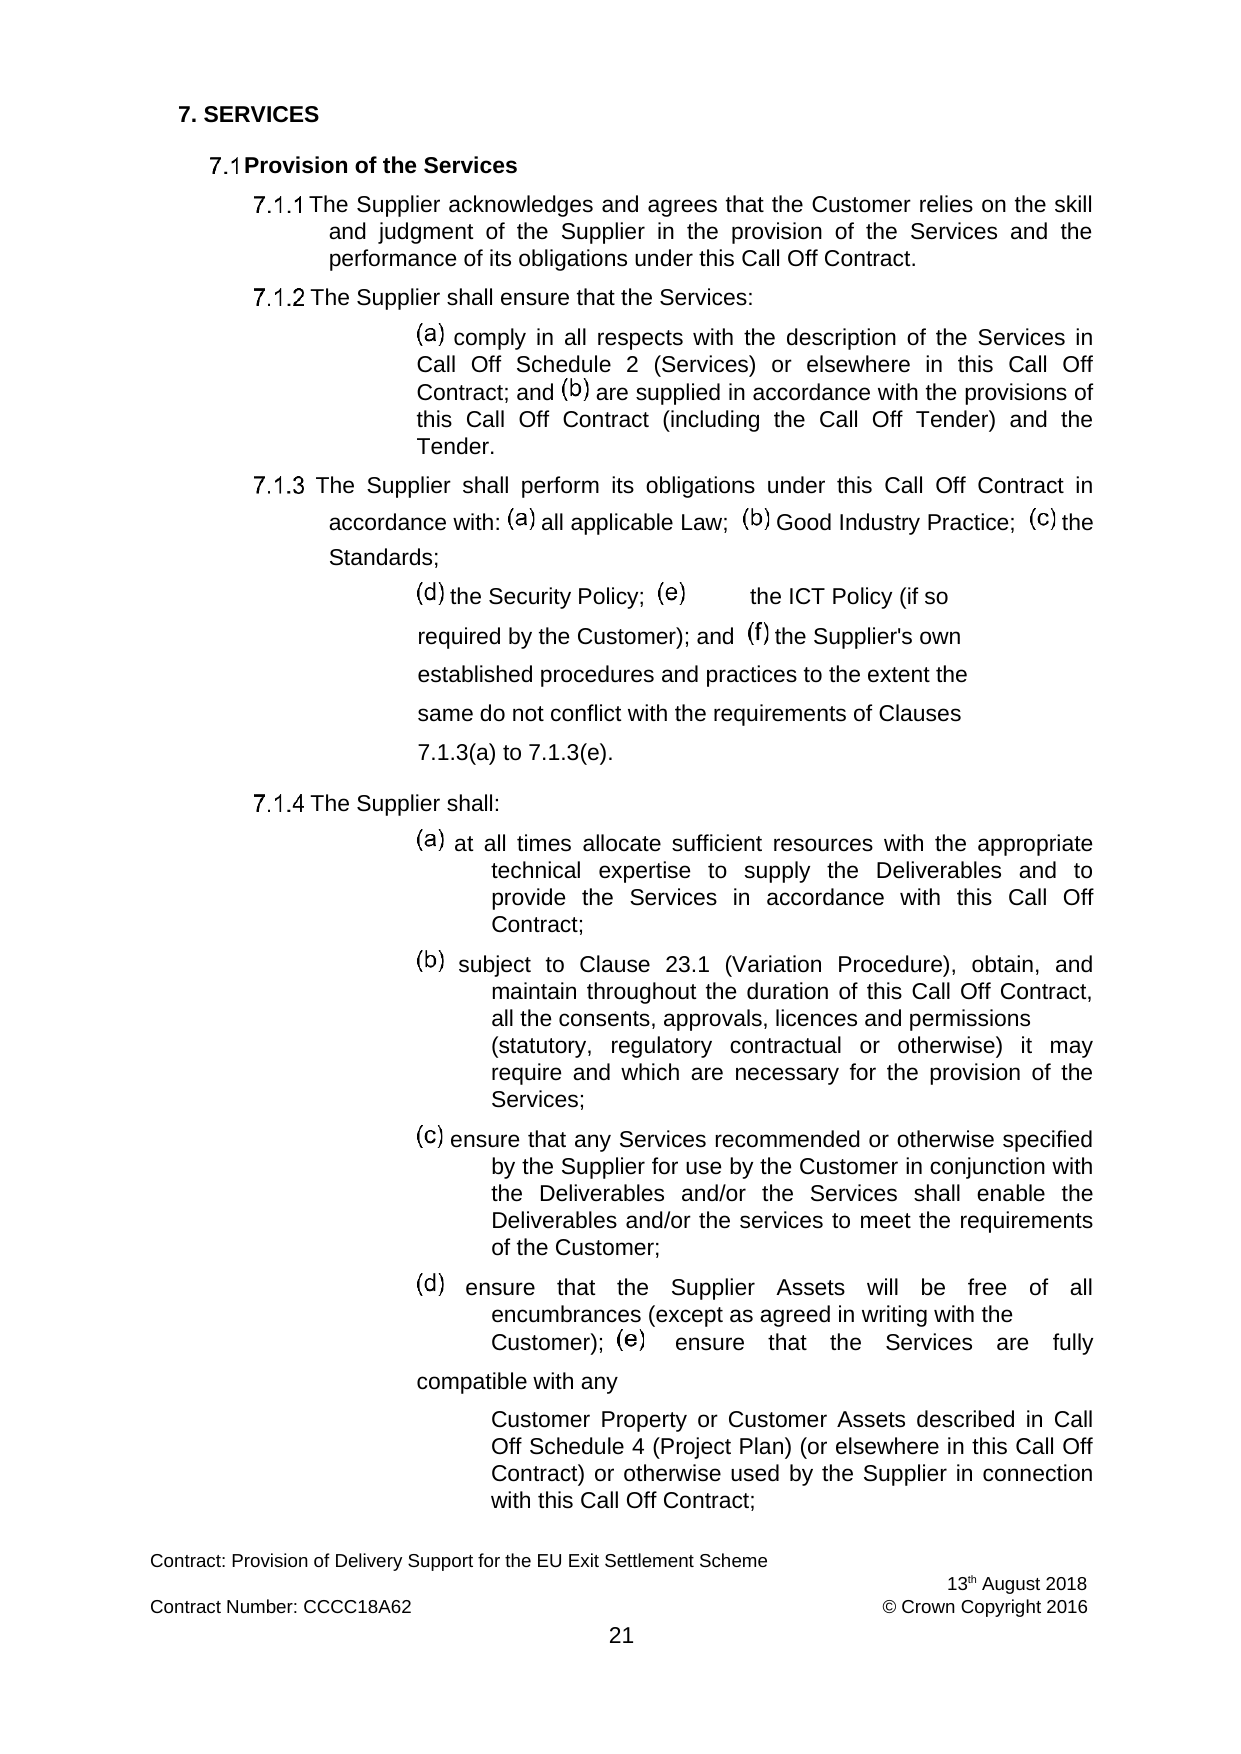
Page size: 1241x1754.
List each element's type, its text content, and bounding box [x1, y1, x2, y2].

picture [253, 287, 304, 306]
picture [416, 581, 444, 605]
picture [416, 1272, 444, 1296]
picture [617, 1328, 644, 1351]
text The Supplier shall: [254, 790, 1094, 816]
text The Supplier shall ensure that the Services: [254, 284, 1094, 310]
picture [747, 621, 769, 645]
picture [742, 507, 770, 530]
text ensure that the Supplier Assets will be free of all encumbrances (except as agreed in writing with the [416, 1273, 1094, 1327]
picture [253, 475, 304, 494]
text subject to Clause 23.1 (Variation Procedure), obtain, and maintain throughout the duration of this Call Off Contract, all the consents, approvals, licences and permissions [416, 949, 1094, 1031]
text The Supplier acknowledges and agrees that the Customer relies on the skill and judgment of the Supplier in the provision of the Services and the performance of its obligations under this Call Off Contract. [254, 191, 1094, 272]
picture [253, 195, 301, 213]
picture [416, 322, 444, 346]
subtitle 7. SERVICES [178, 101, 1094, 128]
text (statutory, regulatory contractual or otherwise) it may require and which are necessary for the provision of the Services; [491, 1032, 1094, 1112]
picture [209, 156, 238, 174]
picture [416, 949, 444, 972]
picture [1029, 507, 1056, 530]
picture [416, 828, 444, 851]
text ensure that any Services recommended or otherwise specified by the Supplier for use by the Customer in conjunction with the Deliverables and/or the Services shall enable the Deliverables and/or the services to meet the requirements of the Customer; [416, 1125, 1094, 1261]
subtitle Provision of the Services [210, 152, 1094, 179]
text the Security Policy; the ICT Policy (if so required by the Customer); and the Supplier's own established procedures and practices to the extent the same do not conflict with the requirements of Clauses 7.1.3(a) to 7.1.3(e). [416, 582, 1013, 765]
picture [416, 1124, 443, 1148]
picture [253, 793, 304, 812]
text Customer); ensure that the Services are fully compatible with any [416, 1328, 1094, 1394]
text comply in all respects with the description of the Services in Call Off Schedule 2 (Services) or elsewhere in this Call Off Contract; and are supplied in accordance with the provisions of this Call Off Contract (including the Call Off Tender) and the Tender. [416, 323, 1094, 460]
text The Supplier shall perform its obligations under this Call Off Contract in accordance with: all applicable Law; Good Industry Practice; the Standards; [254, 472, 1094, 570]
text Customer Property or Customer Assets described in Call Off Schedule 4 (Project Plan) (or elsewhere in this Call Off Contract) or otherwise used by the Supplier in connection with this Call Off Contract; [491, 1406, 1094, 1514]
picture [507, 507, 535, 530]
picture [657, 581, 685, 605]
picture [561, 378, 589, 401]
text at all times allocate sufficient resources with the appropriate technical expertise to supply the Deliverables and to provide the Services in accordance with this Call Off Contract; [416, 828, 1094, 937]
